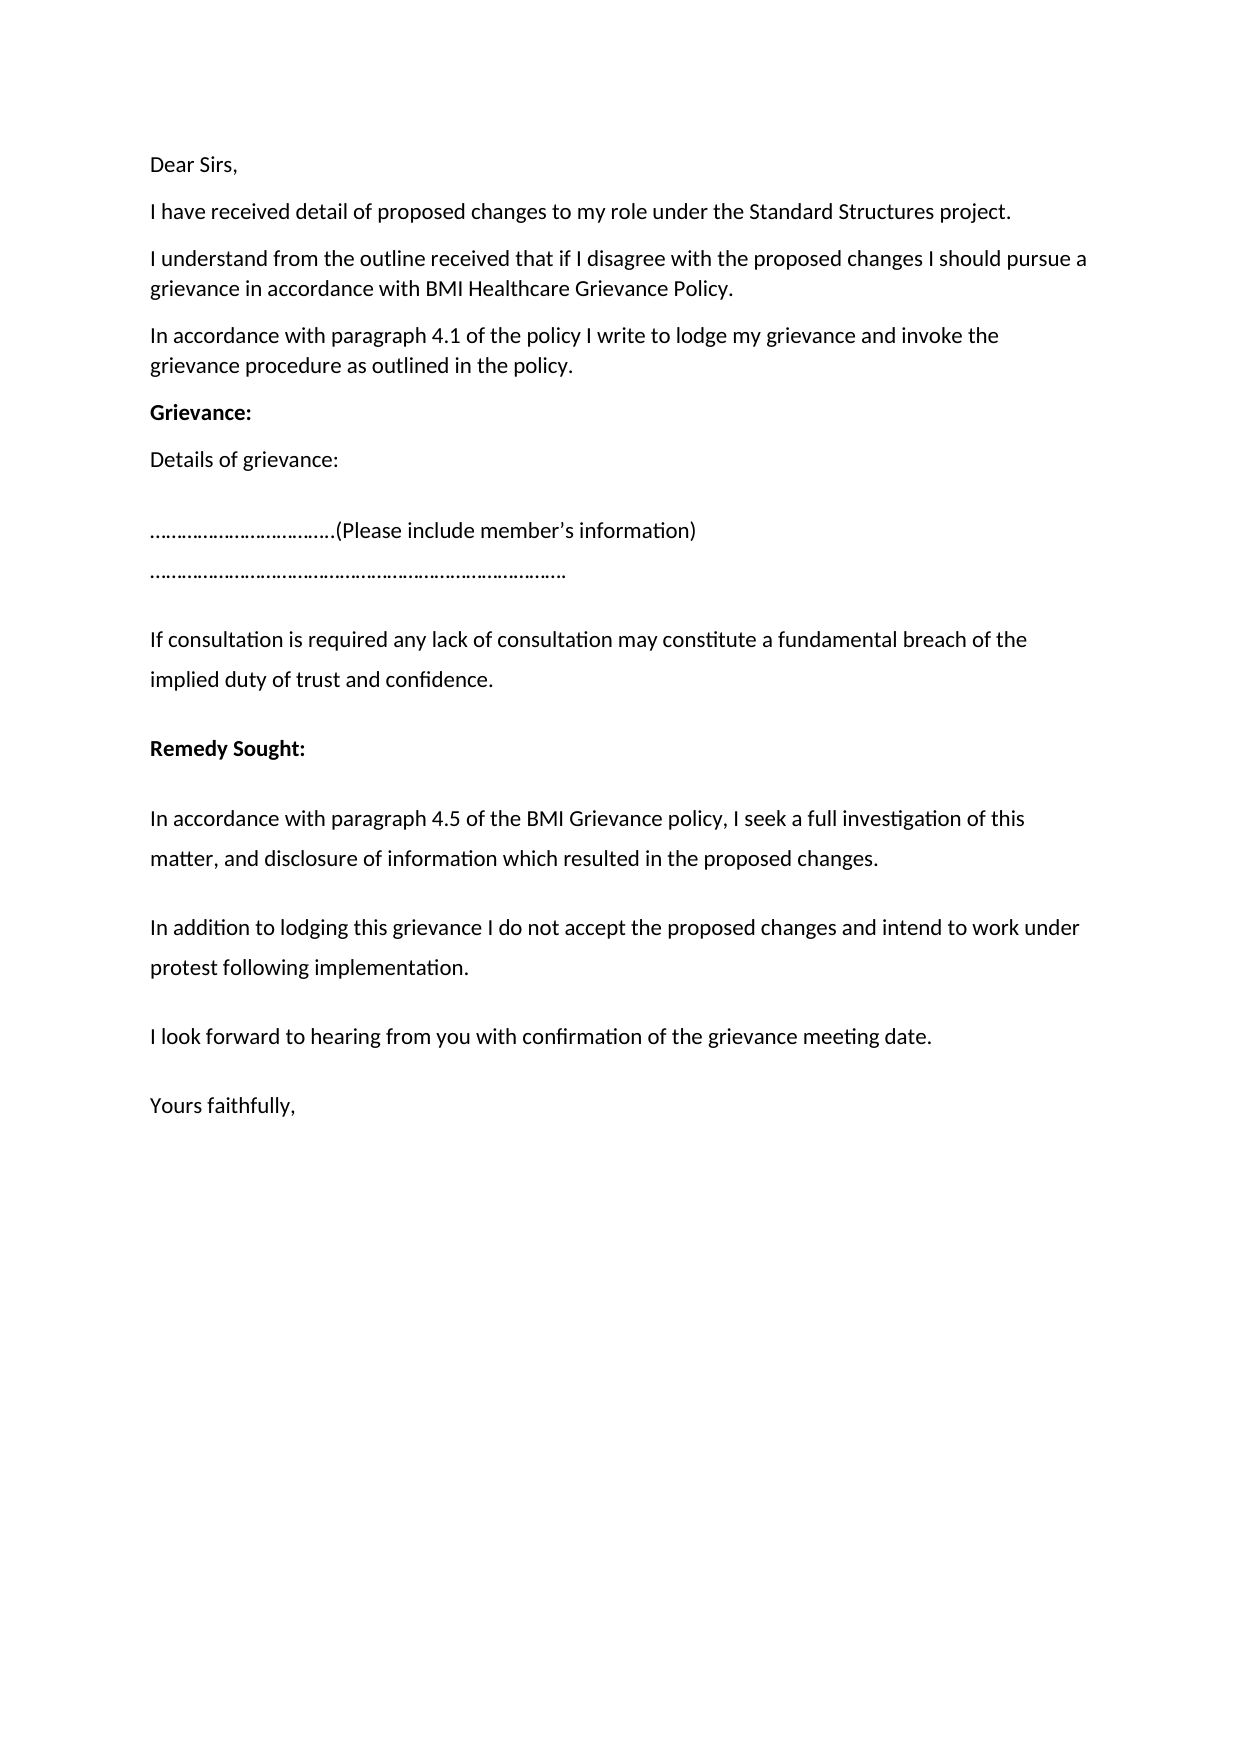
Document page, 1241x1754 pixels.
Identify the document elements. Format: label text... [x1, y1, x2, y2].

text If consultation is required any lack of consultation may constitute a fundamental breach of the implied duty of trust and confidence. [150, 613, 1090, 693]
text I understand from the outline received that if I disagree with the proposed changes I should pursue a grievance in accordance with BMI Healthcare Grievance Policy. [150, 244, 1090, 302]
text Details of grievance: [150, 445, 1090, 473]
text Remedy Sought: [150, 722, 1090, 762]
text I have received detail of proposed changes to my role under the Standard Structures project. [150, 197, 1090, 225]
text In addition to lodging this grievance I do not accept the proposed changes and intend to work under protest following implementation. [150, 901, 1090, 981]
text In accordance with paragraph 4.5 of the BMI Grievance policy, I seek a full investigation of this matter, and disclosure of information which resulted in the proposed changes. [150, 792, 1090, 872]
text I look forward to hearing from you with confirmation of the grievance meeting date. [150, 1010, 1090, 1050]
text Yours faithfully, [150, 1079, 1090, 1119]
text Dear Sirs, [150, 150, 1090, 178]
text ……………………………..(Please include member’s information)……………………………………………………………………. [150, 504, 1090, 584]
text Grievance: [150, 398, 1090, 426]
text In accordance with paragraph 4.1 of the policy I write to lodge my grievance and invoke the grievance procedure as outlined in the policy. [150, 321, 1090, 379]
